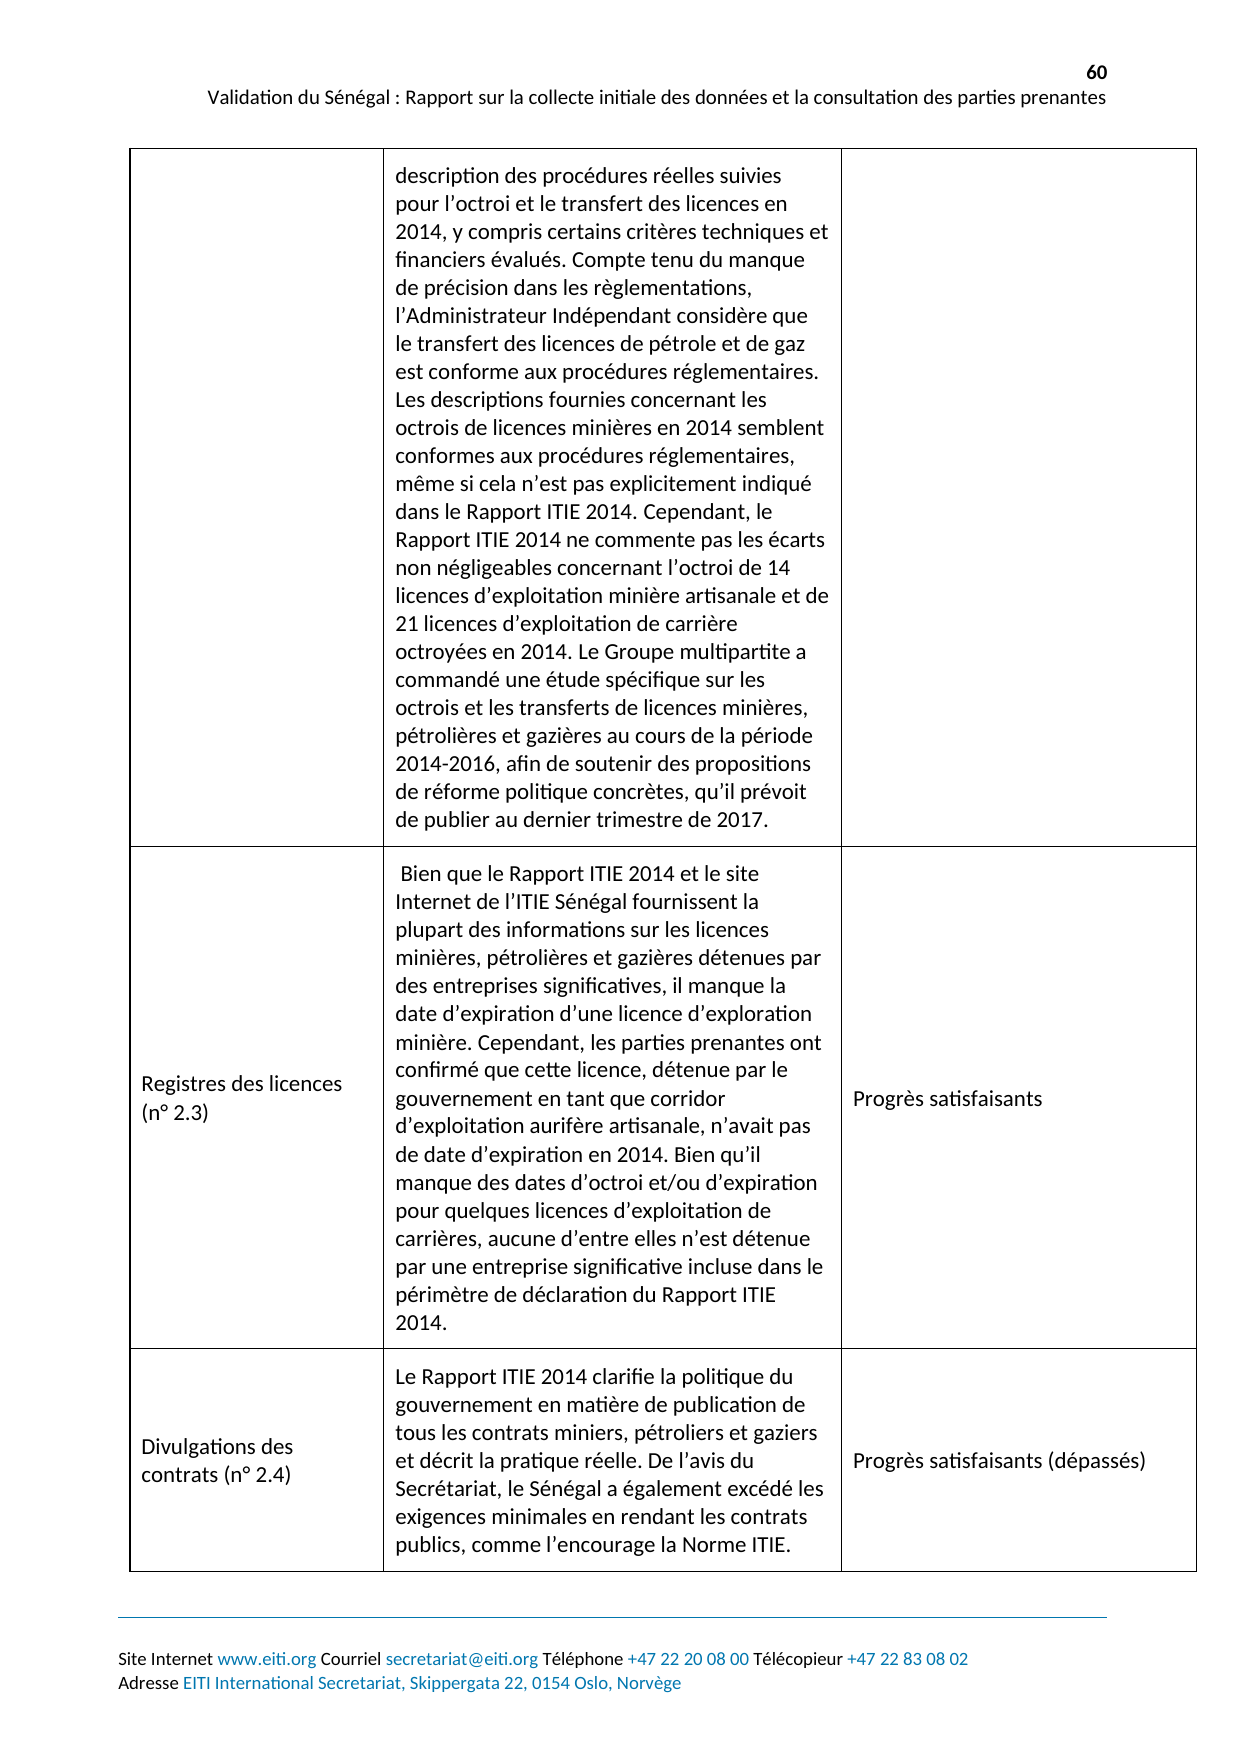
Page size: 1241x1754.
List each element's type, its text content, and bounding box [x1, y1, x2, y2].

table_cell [842, 149, 1196, 846]
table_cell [384, 149, 841, 846]
table_cell Progrès satisfaisants [842, 847, 1196, 1348]
table_cell Bien que le Rapport ITIE 2014 et le site Internet de l’ITIE Sénégal fournissent la plupart des informations sur les licences minières, pétrolières et gazières détenues par des entreprises significatives, il manque la date d’expiration d’une licence d’exploration minière. Cependant, les parties prenantes ont confirmé que cette licence, détenue par le gouvernement en tant que corridor d’exploitation aurifère artisanale, n’avait pas de date d’expiration en 2014. Bien qu’il manque des dates d’octroi et/ou d’expiration pour quelques licences d’exploitation de carrières, aucune d’entre elles n’est détenue par une entreprise significative incluse dans le périmètre de déclaration du Rapport ITIE 2014. [384, 847, 841, 1348]
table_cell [131, 149, 383, 846]
picture [847, 1655, 862, 1663]
table_cell Registres des licences (n° 2.3) [131, 847, 383, 1348]
table_cell Le Rapport ITIE 2014 clarifie la politique du gouvernement en matière de publication de tous les contrats miniers, pétroliers et gaziers et décrit la pratique réelle. De l’avis du Secrétariat, le Sénégal a également excédé les exigences minimales en rendant les contrats publics, comme l’encourage la Norme ITIE. [384, 1349, 841, 1571]
table_cell Progrès satisfaisants (dépassés) [842, 1349, 1196, 1571]
table_cell Divulgations des contrats (n° 2.4) [131, 1349, 383, 1571]
